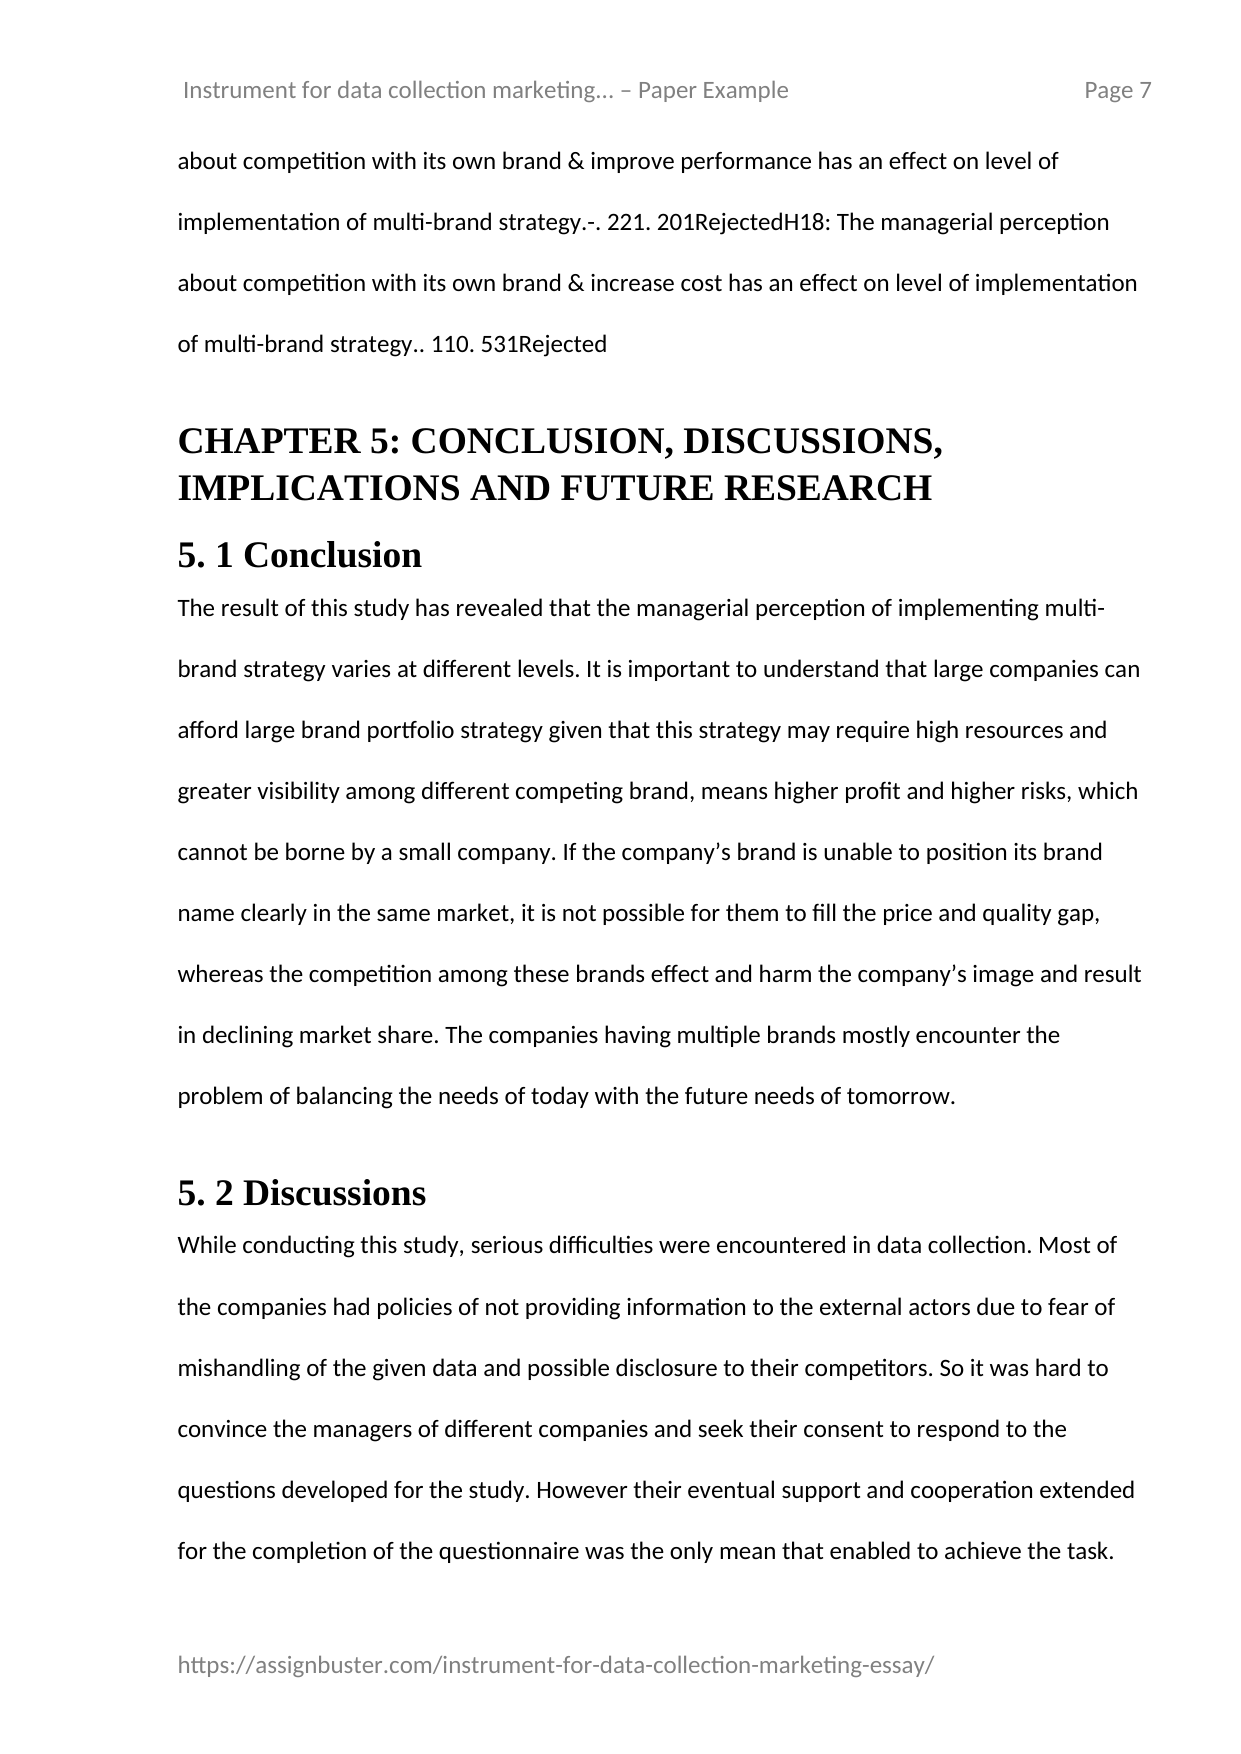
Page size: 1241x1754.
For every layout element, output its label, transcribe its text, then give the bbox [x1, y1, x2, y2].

subtitle 5. 1 Conclusion [177, 533, 1152, 576]
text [177, 145, 1152, 359]
subtitle CHAPTER 5: CONCLUSION, DISCUSSIONS, IMPLICATIONS AND FUTURE RESEARCH [177, 419, 1152, 508]
text The result of this study has revealed that the managerial perception of implementing multi-brand strategy varies at different levels. It is important to understand that large companies can afford large brand portfolio strategy given that this strategy may require high resources and greater visibility among different competing brand, means higher profit and higher risks, which cannot be borne by a small company. If the company’s brand is unable to position its brand name clearly in the same market, it is not possible for them to fill the price and quality gap, whereas the competition among these brands effect and harm the company’s image and result in declining market share. The companies having multiple brands mostly encounter the problem of balancing the needs of today with the future needs of tomorrow. [177, 592, 1152, 1111]
subtitle 5. 2 Discussions [177, 1171, 1152, 1214]
text While conducting this study, serious difficulties were encountered in data collection. Most of the companies had policies of not providing information to the external actors due to fear of mishandling of the given data and possible disclosure to their competitors. So it was hard to convince the managers of different companies and seek their consent to respond to the questions developed for the study. However their eventual support and cooperation extended for the completion of the questionnaire was the only mean that enabled to achieve the task. [177, 1229, 1152, 1565]
